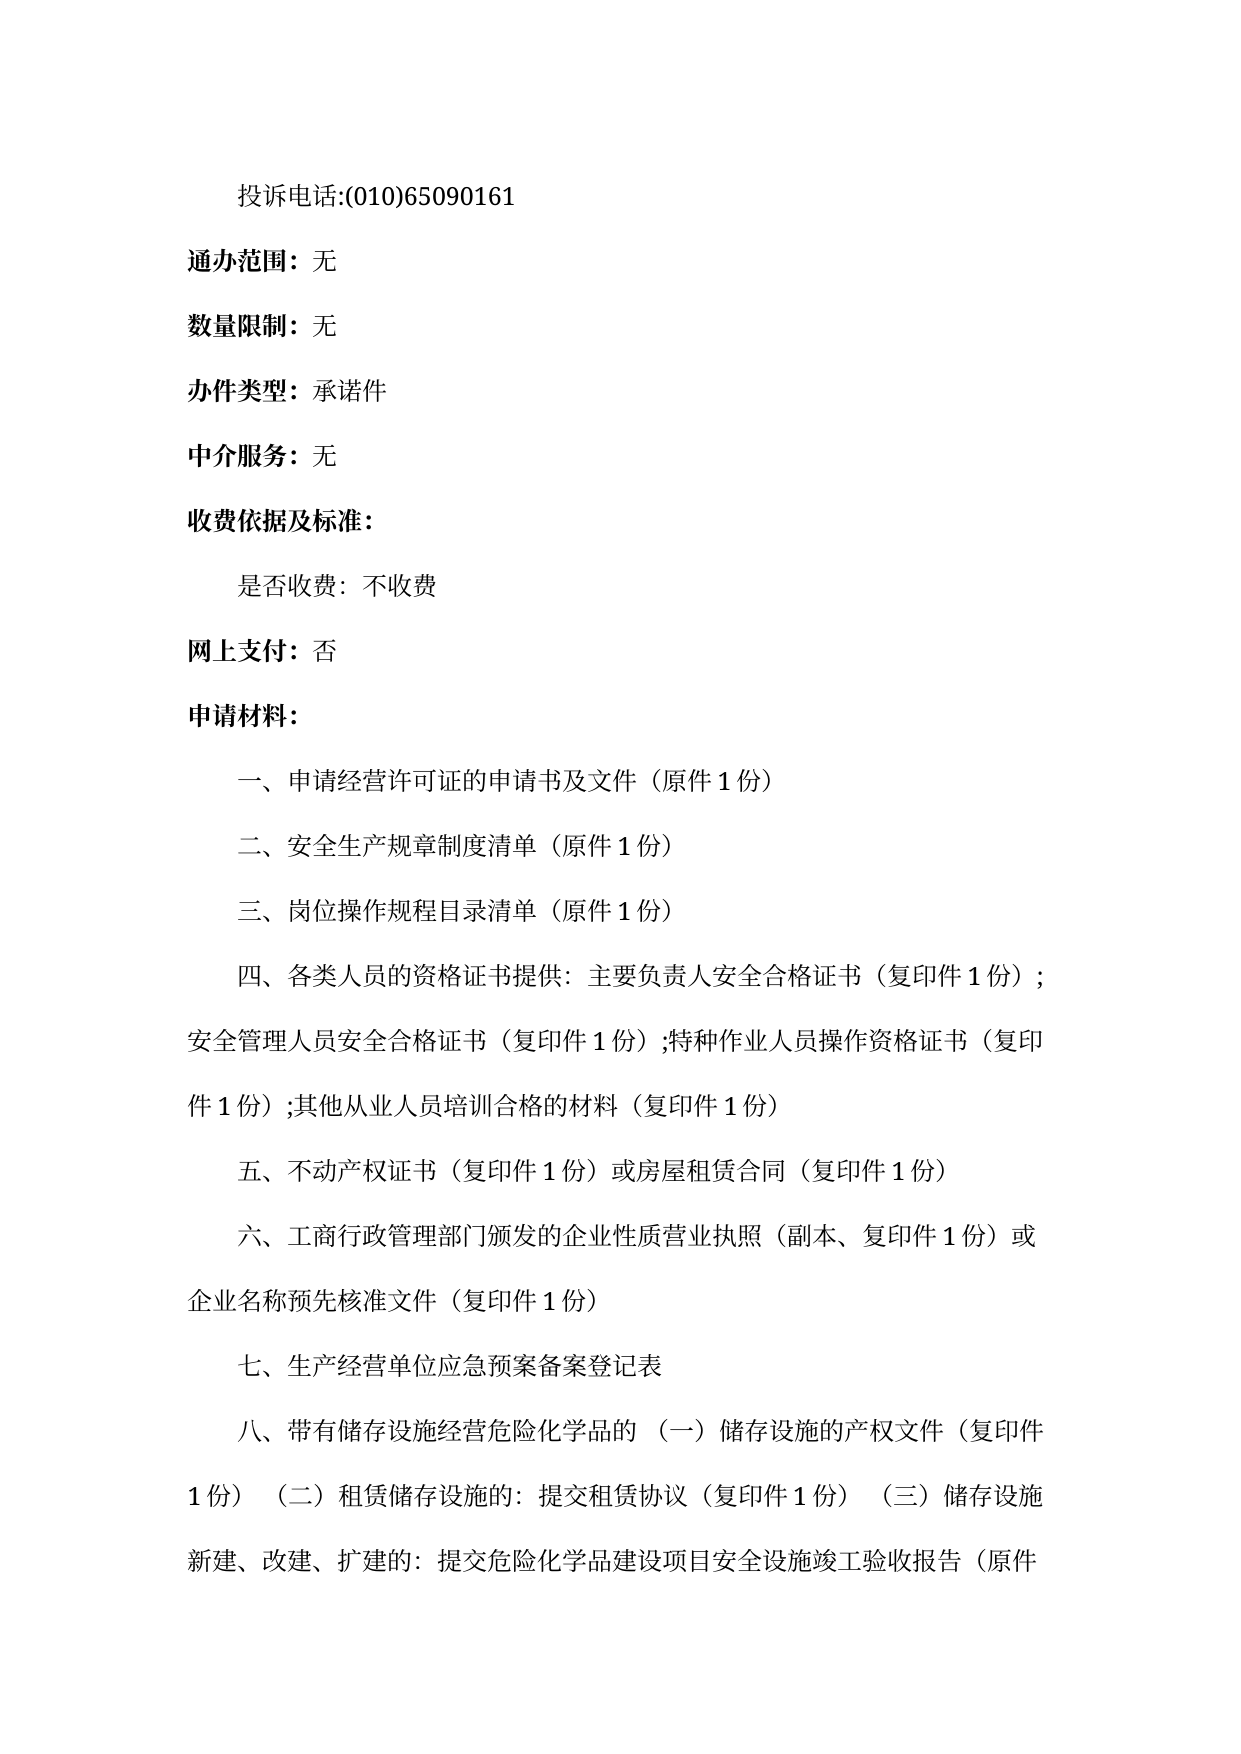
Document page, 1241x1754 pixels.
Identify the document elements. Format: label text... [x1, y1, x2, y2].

text 二、安全生产规章制度清单（原件1份） [187, 812, 1053, 877]
text 数量限制：无 [187, 292, 1053, 357]
text 投诉电话:(010)65090161 [187, 162, 1053, 227]
text 六、工商行政管理部门颁发的企业性质营业执照（副本、复印件1份）或企业名称预先核准文件（复印件1份） [187, 1202, 1053, 1332]
text 收费依据及标准： [187, 487, 1053, 552]
text 四、各类人员的资格证书提供：主要负责人安全合格证书（复印件1份）;安全管理人员安全合格证书（复印件1份）;特种作业人员操作资格证书（复印件1份）;其他从业人员培训合格的材料（复印件1份） [187, 942, 1053, 1137]
text 网上支付：否 [187, 617, 1053, 682]
text 七、生产经营单位应急预案备案登记表 [187, 1332, 1053, 1397]
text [187, 1397, 1053, 1592]
text 一、申请经营许可证的申请书及文件（原件1份） [187, 747, 1053, 812]
text 办件类型：承诺件 [187, 357, 1053, 422]
text 五、不动产权证书（复印件1份）或房屋租赁合同（复印件1份） [187, 1137, 1053, 1202]
text 通办范围：无 [187, 227, 1053, 292]
text 中介服务：无 [187, 422, 1053, 487]
text 是否收费：不收费 [187, 552, 1053, 617]
text 三、岗位操作规程目录清单（原件1份） [187, 877, 1053, 942]
text 申请材料： [187, 682, 1053, 747]
